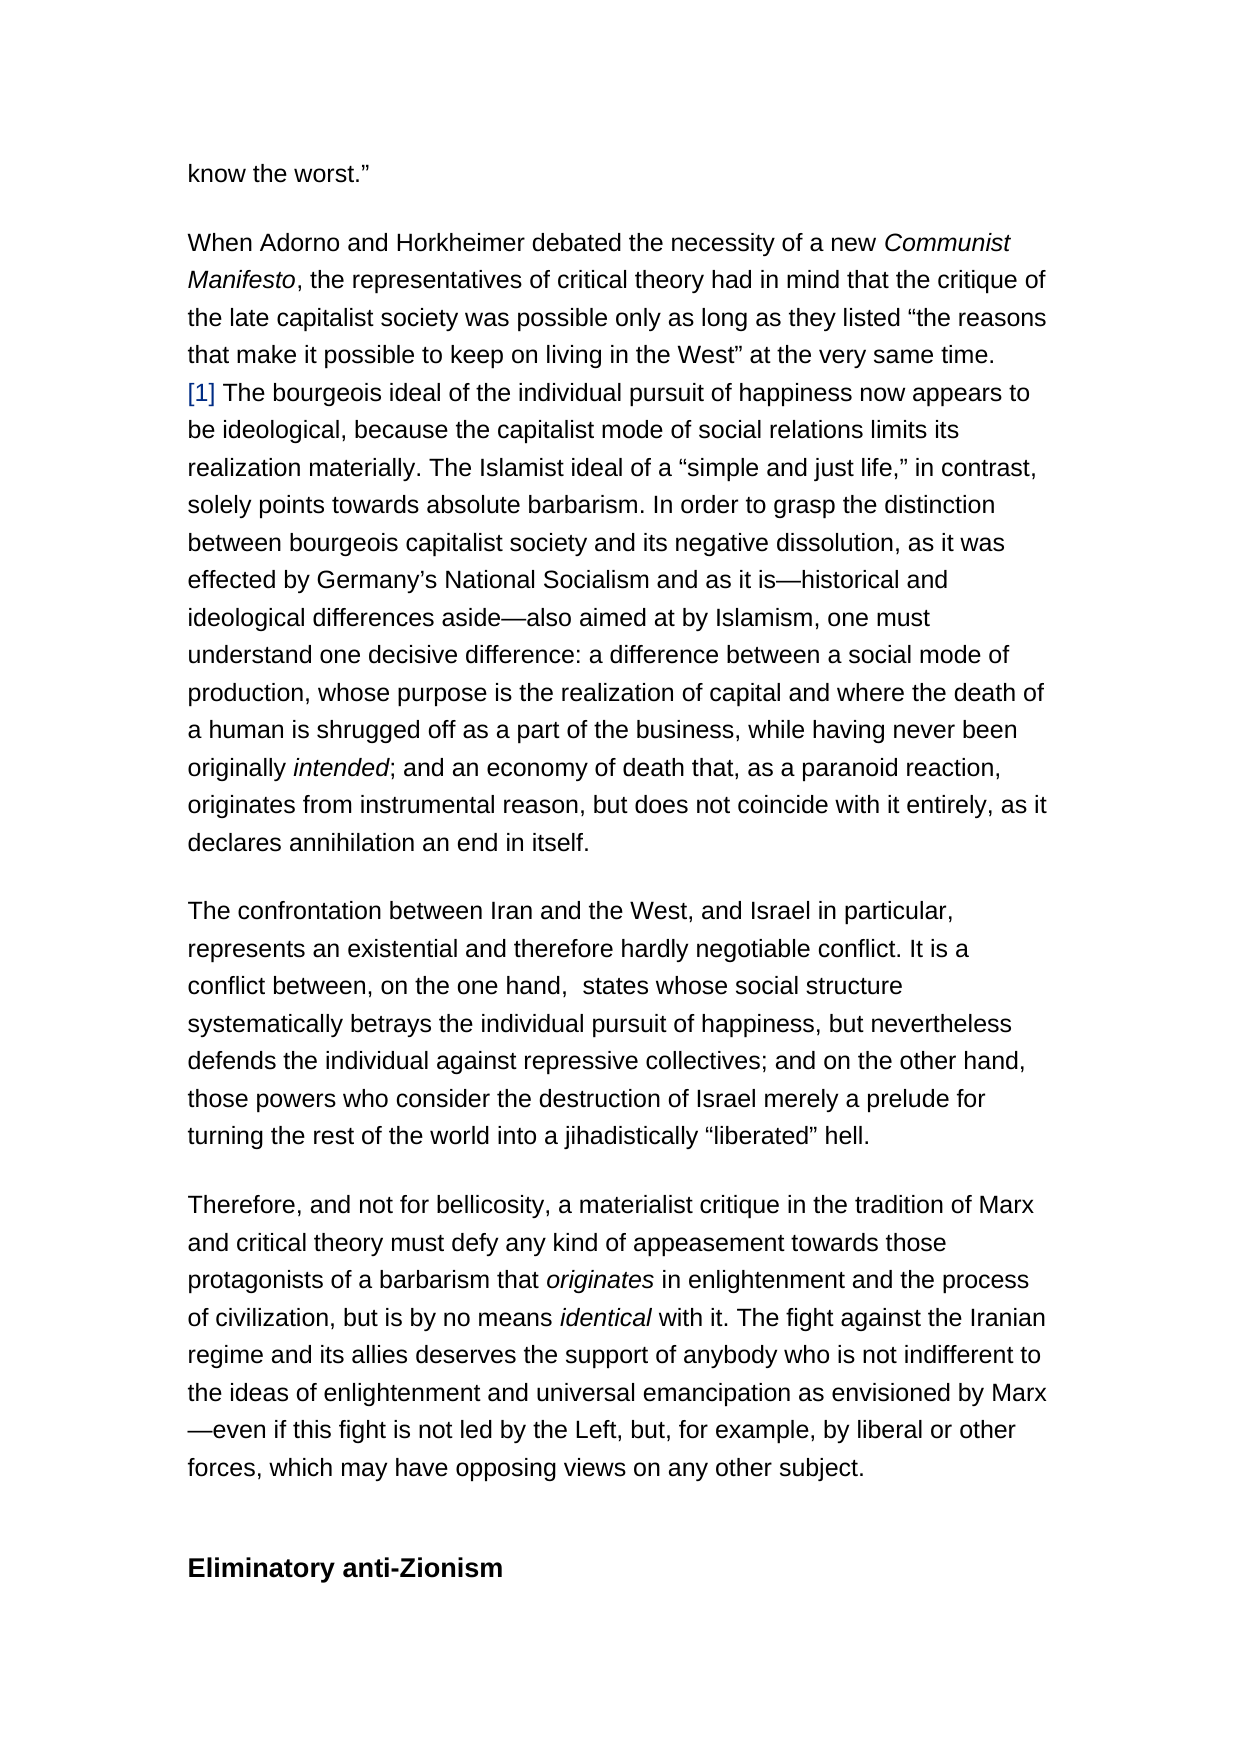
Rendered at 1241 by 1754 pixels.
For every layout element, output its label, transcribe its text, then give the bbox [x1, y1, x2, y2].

text The confrontation between Iran and the West, and Israel in particular, represents an existential and therefore hardly negotiable conflict. It is a conflict between, on the one hand, states whose social structure systematically betrays the individual pursuit of happiness, but nevertheless defends the individual against repressive collectives; and on the other hand, those powers who consider the destruction of Israel merely a prelude for turning the rest of the world into a jihadistically “liberated” hell. [187, 887, 1053, 1150]
text When Adorno and Horkheimer debated the necessity of a new Communist Manifesto, the representatives of critical theory had in mind that the critique of the late capitalist society was possible only as long as they listed “the reasons that make it possible to keep on living in the West” at the very same time.[1] The bourgeois ideal of the individual pursuit of happiness now appears to be ideological, because the capitalist mode of social relations limits its realization materially. The Islamist ideal of a “simple and just life,” in contrast, solely points towards absolute barbarism. In order to grasp the distinction between bourgeois capitalist society and its negative dissolution, as it was effected by Germany’s National Socialism and as it is—historical and ideological differences aside—also aimed at by Islamism, one must understand one decisive difference: a difference between a social mode of production, whose purpose is the realization of capital and where the death of a human is shrugged off as a part of the business, while having never been originally intended; and an economy of death that, as a paranoid reaction, originates from instrumental reason, but does not coincide with it entirely, as it declares annihilation an end in itself. [187, 219, 1053, 856]
text Eliminatory anti-Zionism [187, 1550, 1053, 1583]
text Therefore, and not for bellicosity, a materialist critique in the tradition of Marx and critical theory must defy any kind of appeasement towards those protagonists of a barbarism that originates in enlightenment and the process of civilization, but is by no means identical with it. The fight against the Iranian regime and its allies deserves the support of anybody who is not indifferent to the ideas of enlightenment and universal emancipation as envisioned by Marx—even if this fight is not led by the Left, but, for example, by liberal or other forces, which may have opposing views on any other subject. [187, 1181, 1053, 1481]
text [187, 150, 1053, 187]
